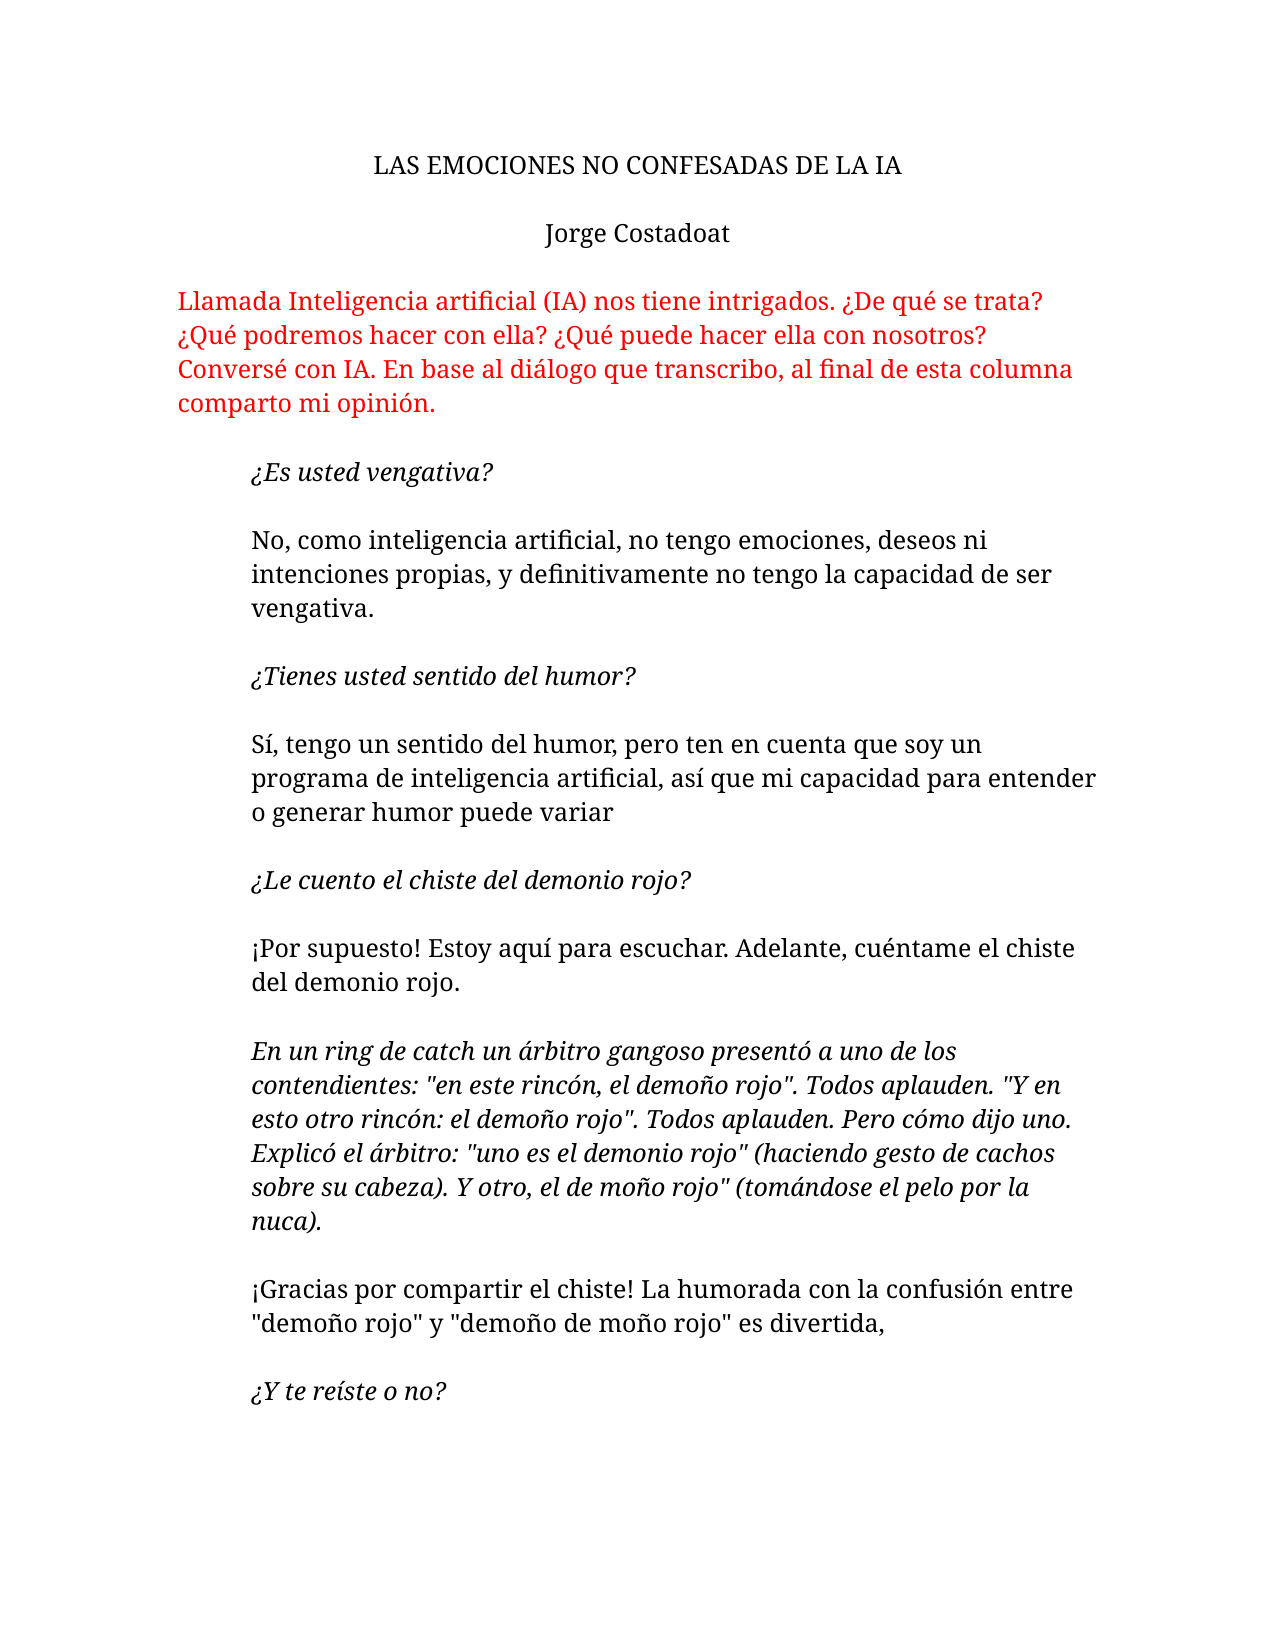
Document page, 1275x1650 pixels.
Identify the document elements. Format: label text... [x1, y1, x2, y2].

text ¿Tienes usted sentido del humor? [251, 658, 1098, 693]
text ¿Le cuento el chiste del demonio rojo? [251, 863, 1098, 897]
text LAS EMOCIONES NO CONFESADAS DE LA IA [177, 148, 1098, 182]
text No, como inteligencia artificial, no tengo emociones, deseos ni intenciones propias, y definitivamente no tengo la capacidad de ser vengativa. [251, 522, 1098, 624]
text ¿Es usted vengativa? [251, 454, 1098, 488]
text En un ring de catch un árbitro gangoso presentó a uno de los contendientes: "en este rincón, el demoño rojo". Todos aplauden. "Y en esto otro rincón: el demoño rojo". Todos aplauden. Pero cómo dijo uno. Explicó el árbitro: "uno es el demonio rojo" (haciendo gesto de cachos sobre su cabeza). Y otro, el de moño rojo" (tomándose el pelo por la nuca). [251, 1033, 1098, 1238]
text ¡Por supuesto! Estoy aquí para escuchar. Adelante, cuéntame el chiste del demonio rojo. [251, 931, 1098, 999]
text ¡Gracias por compartir el chiste! La humorada con la confusión entre "demoño rojo" y "demoño de moño rojo" es divertida, [251, 1272, 1098, 1340]
text Llamada Inteligencia artificial (IA) nos tiene intrigados. ¿De qué se trata? ¿Qué podremos hacer con ella? ¿Qué puede hacer ella con nosotros? Conversé con IA. En base al diálogo que transcribo, al final de esta columna comparto mi opinión. [177, 284, 1098, 420]
text ¿Y te reíste o no? [251, 1374, 1098, 1408]
text Sí, tengo un sentido del humor, pero ten en cuenta que soy un programa de inteligencia artificial, así que mi capacidad para entender o generar humor puede variar [251, 727, 1098, 829]
text Jorge Costadoat [177, 216, 1098, 250]
